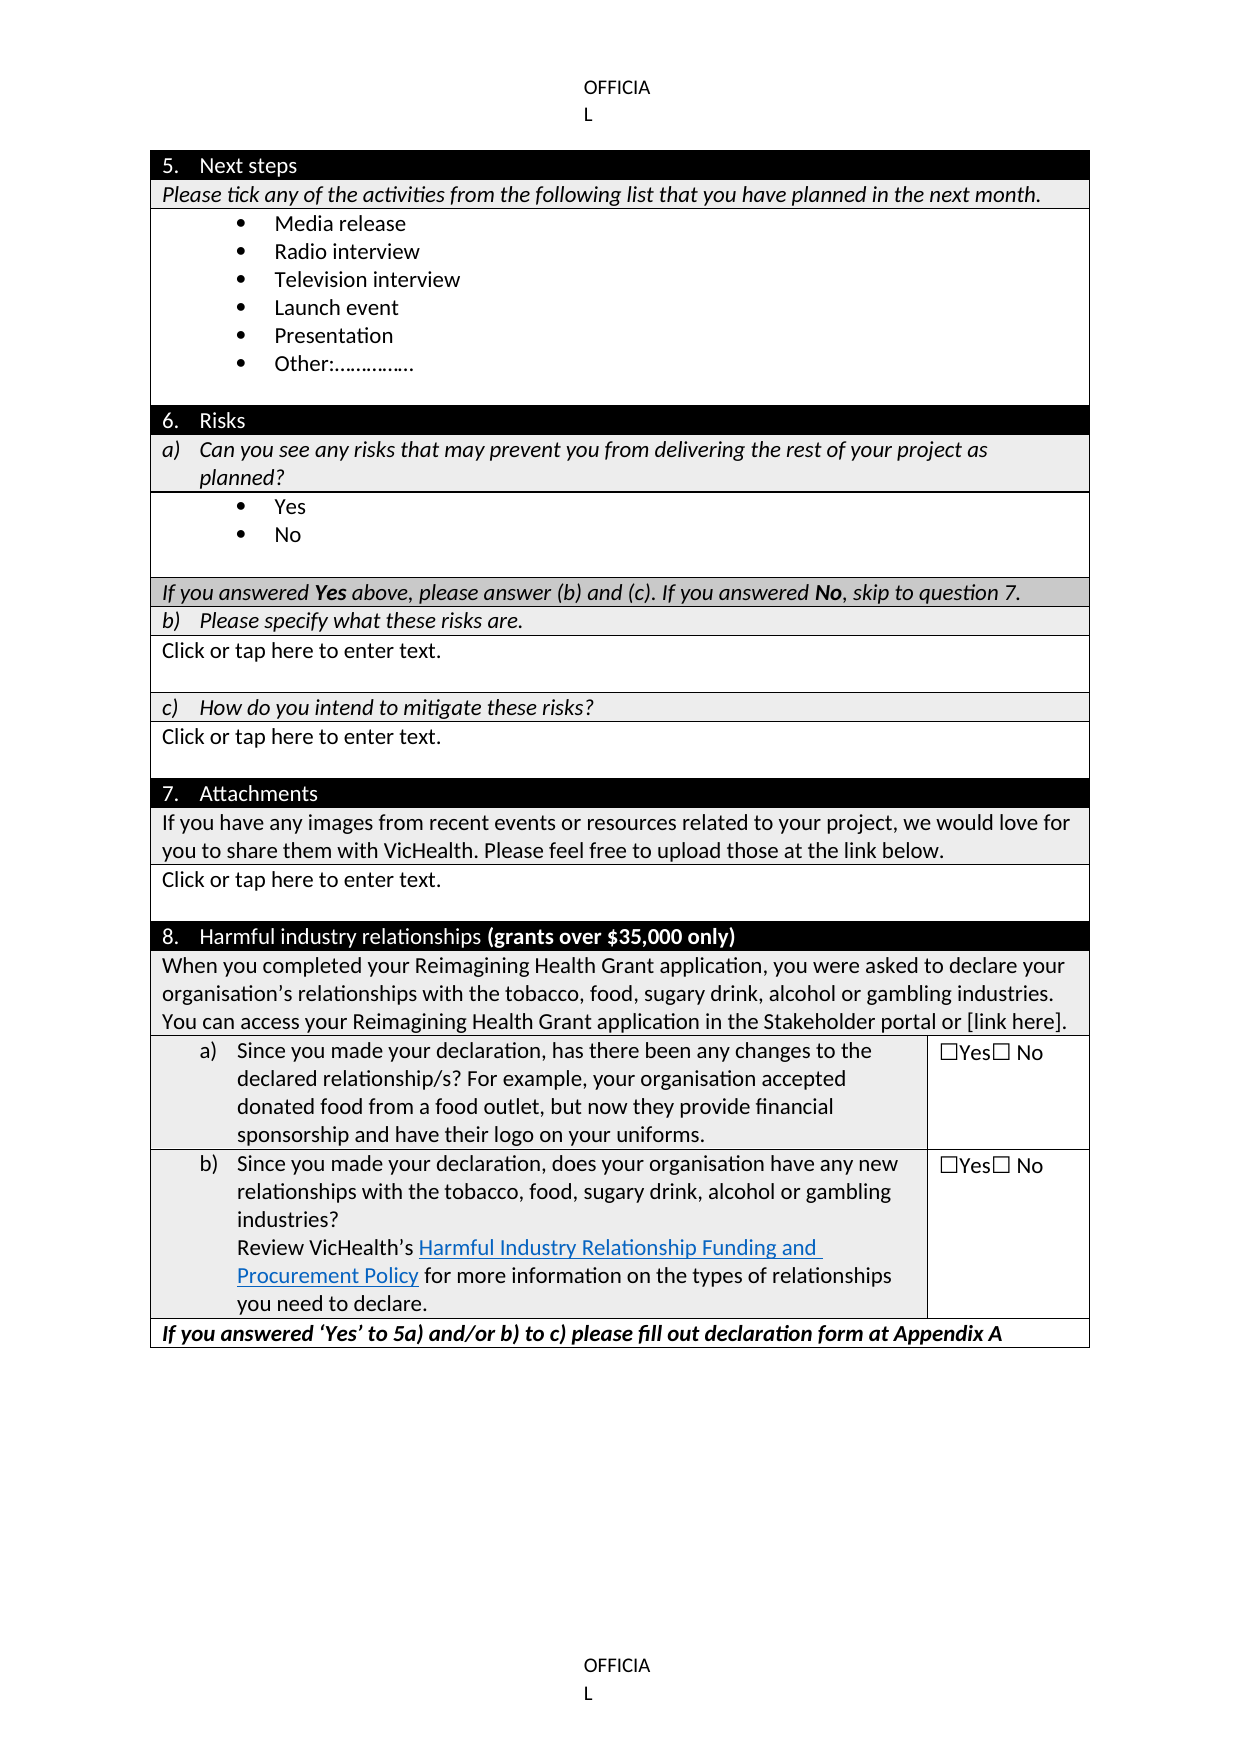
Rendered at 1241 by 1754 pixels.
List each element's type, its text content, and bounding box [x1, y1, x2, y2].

table_cell [151, 636, 1089, 692]
table_cell If you have any images from recent events or resources related to your project, we would love for you to share them with VicHealth. Please feel free to upload those at the link below. [151, 808, 1089, 864]
table_cell Yes No [928, 1150, 1089, 1318]
table_cell Can you see any risks that may prevent you from delivering the rest of your project as planned? [151, 435, 1089, 491]
table_cell [151, 865, 1089, 921]
table_cell Attachments [151, 779, 1089, 807]
table_cell Please tick any of the activities from the following list that you have planned in the next month. [151, 180, 1089, 208]
table_cell [151, 209, 1089, 405]
table_cell Since you made your declaration, does your organisation have any new relationships with the tobacco, food, sugary drink, alcohol or gambling industries? Review VicHealth’s Harmful Industry Relationship Funding and Procurement Policy for more information on the types of relationships you need to declare. [151, 1150, 927, 1318]
table_cell [151, 722, 1089, 778]
table_cell Harmful industry relationships (grants over $35,000 only) [151, 922, 1089, 950]
table_cell Next steps [151, 151, 1089, 179]
table_cell [151, 493, 1089, 577]
table_cell How do you intend to mitigate these risks? [151, 693, 1089, 721]
table_cell Since you made your declaration, has there been any changes to the declared relationship/s? For example, your organisation accepted donated food from a food outlet, but now they provide financial sponsorship and have their logo on your uniforms. [151, 1036, 927, 1148]
table_cell If you answered Yes above, please answer (b) and (c). If you answered No, skip to question 7. [151, 578, 1089, 606]
table_cell Please specify what these risks are. [151, 607, 1089, 635]
table_cell If you answered ‘Yes’ to 5a) and/or b) to c) please fill out declaration form at Appendix A [151, 1319, 1089, 1347]
table_cell Yes No [928, 1036, 1089, 1148]
table_cell When you completed your Reimagining Health Grant application, you were asked to declare your organisation’s relationships with the tobacco, food, sugary drink, alcohol or gambling industries. You can access your Reimagining Health Grant application in the Stakeholder portal or [link here]. [151, 951, 1089, 1035]
table_cell Risks [151, 406, 1089, 434]
